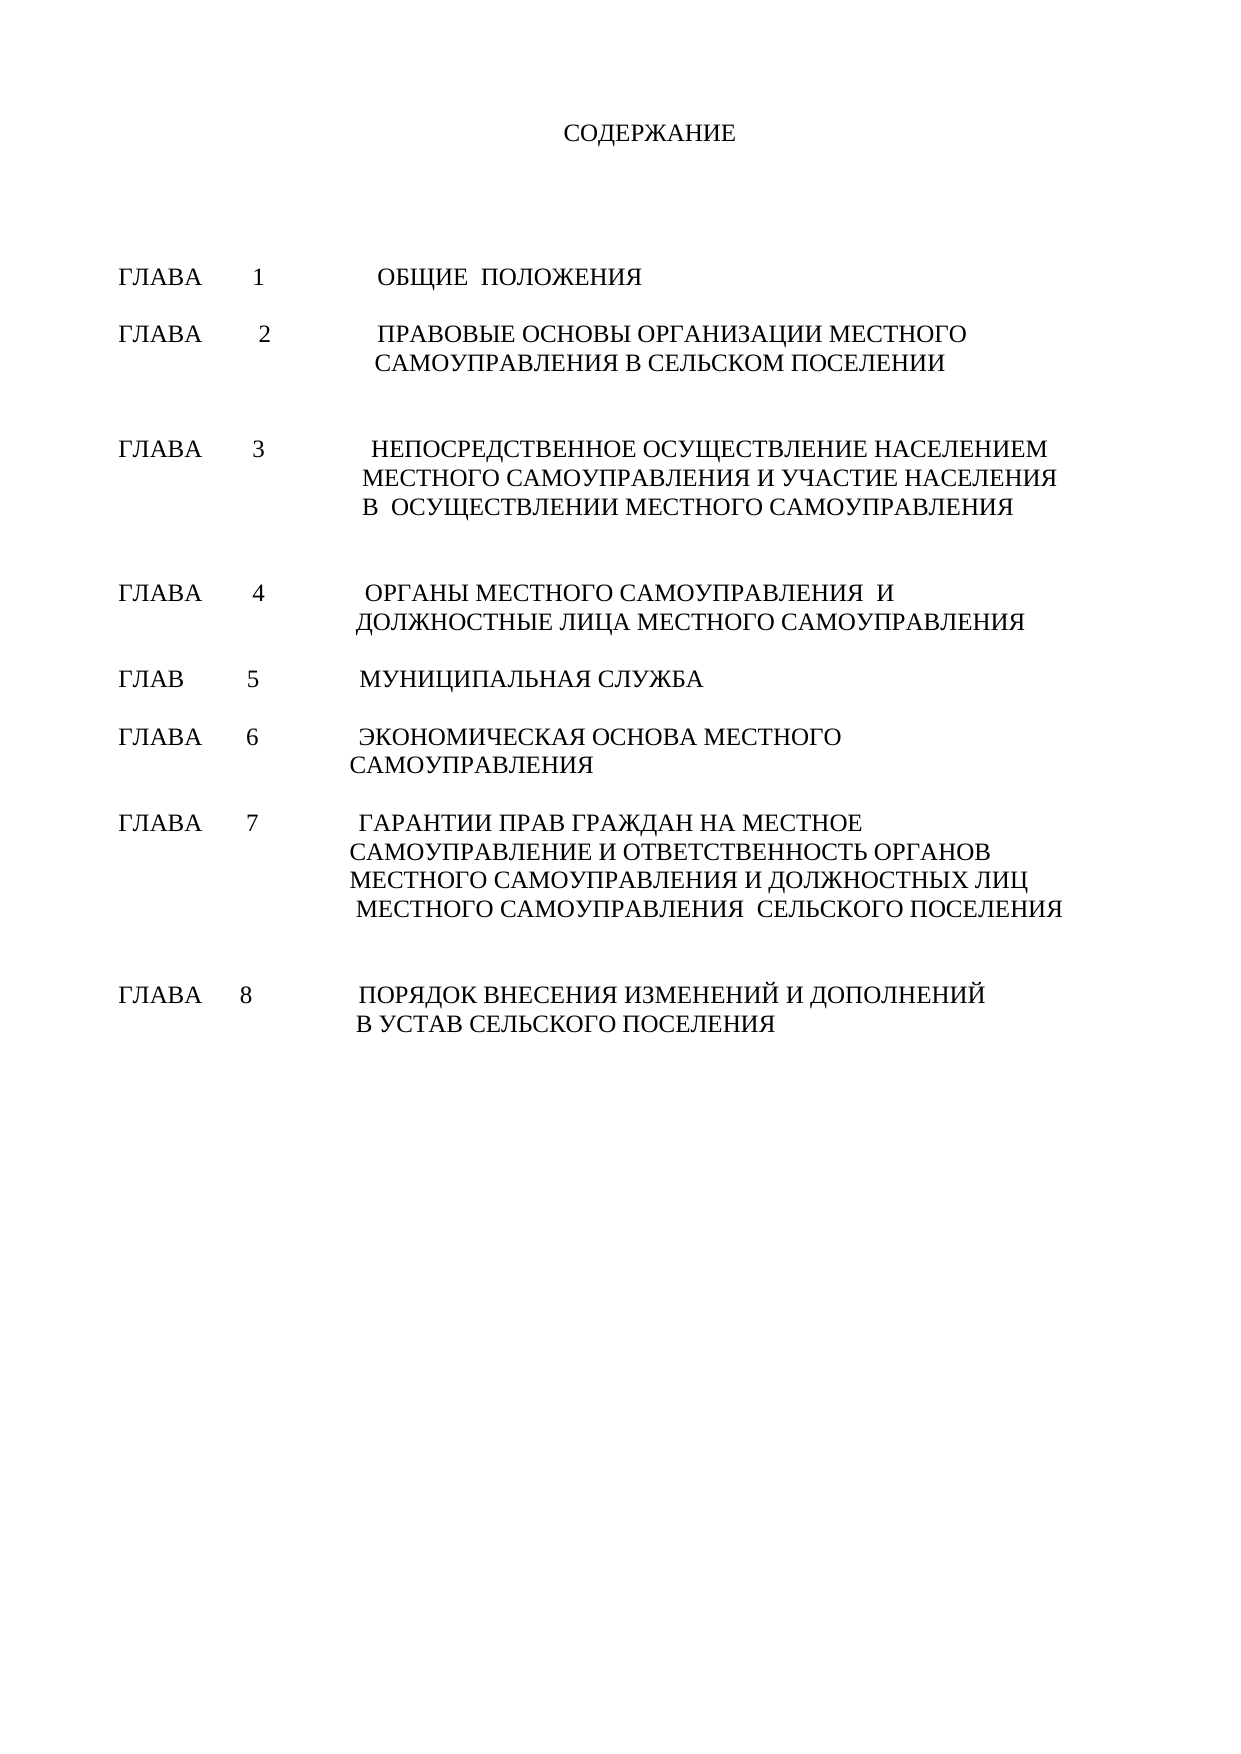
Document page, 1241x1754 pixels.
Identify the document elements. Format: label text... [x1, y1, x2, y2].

text ГЛАВА 1 ОБЩИЕ ПОЛОЖЕНИЯ [118, 262, 1181, 291]
text ГЛАВА 2 ПРАВОВЫЕ ОСНОВЫ ОРГАНИЗАЦИИ МЕСТНОГО [118, 319, 1181, 348]
text ГЛАВА 3 НЕПОСРЕДСТВЕННОЕ ОСУЩЕСТВЛЕНИЕ НАСЕЛЕНИЕМ [118, 434, 1181, 463]
text МЕСТНОГО САМОУПРАВЛЕНИЯ И УЧАСТИЕ НАСЕЛЕНИЯ [118, 463, 1181, 492]
text ГЛАВА 7 ГАРАНТИИ ПРАВ ГРАЖДАН НА МЕСТНОЕ [118, 808, 1181, 837]
text В ОСУЩЕСТВЛЕНИИ МЕСТНОГО САМОУПРАВЛЕНИЯ [118, 492, 1181, 521]
text САМОУПРАВЛЕНИЯ В СЕЛЬСКОМ ПОСЕЛЕНИИ [118, 348, 1181, 377]
text МЕСТНОГО САМОУПРАВЛЕНИЯ И ДОЛЖНОСТНЫХ ЛИЦ [118, 866, 1181, 894]
text ДОЛЖНОСТНЫЕ ЛИЦА МЕСТНОГО САМОУПРАВЛЕНИЯ [118, 607, 1181, 636]
text САМОУПРАВЛЕНИЯ [118, 751, 1181, 779]
text ГЛАВА 8 ПОРЯДОК ВНЕСЕНИЯ ИЗМЕНЕНИЙ И ДОПОЛНЕНИЙ [118, 981, 1181, 1009]
text ГЛАВА 6 ЭКОНОМИЧЕСКАЯ ОСНОВА МЕСТНОГО [118, 722, 1181, 751]
text ГЛАВА 4 ОРГАНЫ МЕСТНОГО САМОУПРАВЛЕНИЯ И [118, 578, 1181, 607]
text САМОУПРАВЛЕНИЕ И ОТВЕТСТВЕННОСТЬ ОРГАНОВ [118, 837, 1181, 866]
text СОДЕРЖАНИЕ [118, 118, 1181, 147]
text В УСТАВ СЕЛЬСКОГО ПОСЕЛЕНИЯ [118, 1009, 1181, 1038]
text ГЛАВ 5 МУНИЦИПАЛЬНАЯ СЛУЖБА [118, 664, 1181, 693]
text МЕСТНОГО САМОУПРАВЛЕНИЯ СЕЛЬСКОГО ПОСЕЛЕНИЯ [118, 894, 1181, 923]
